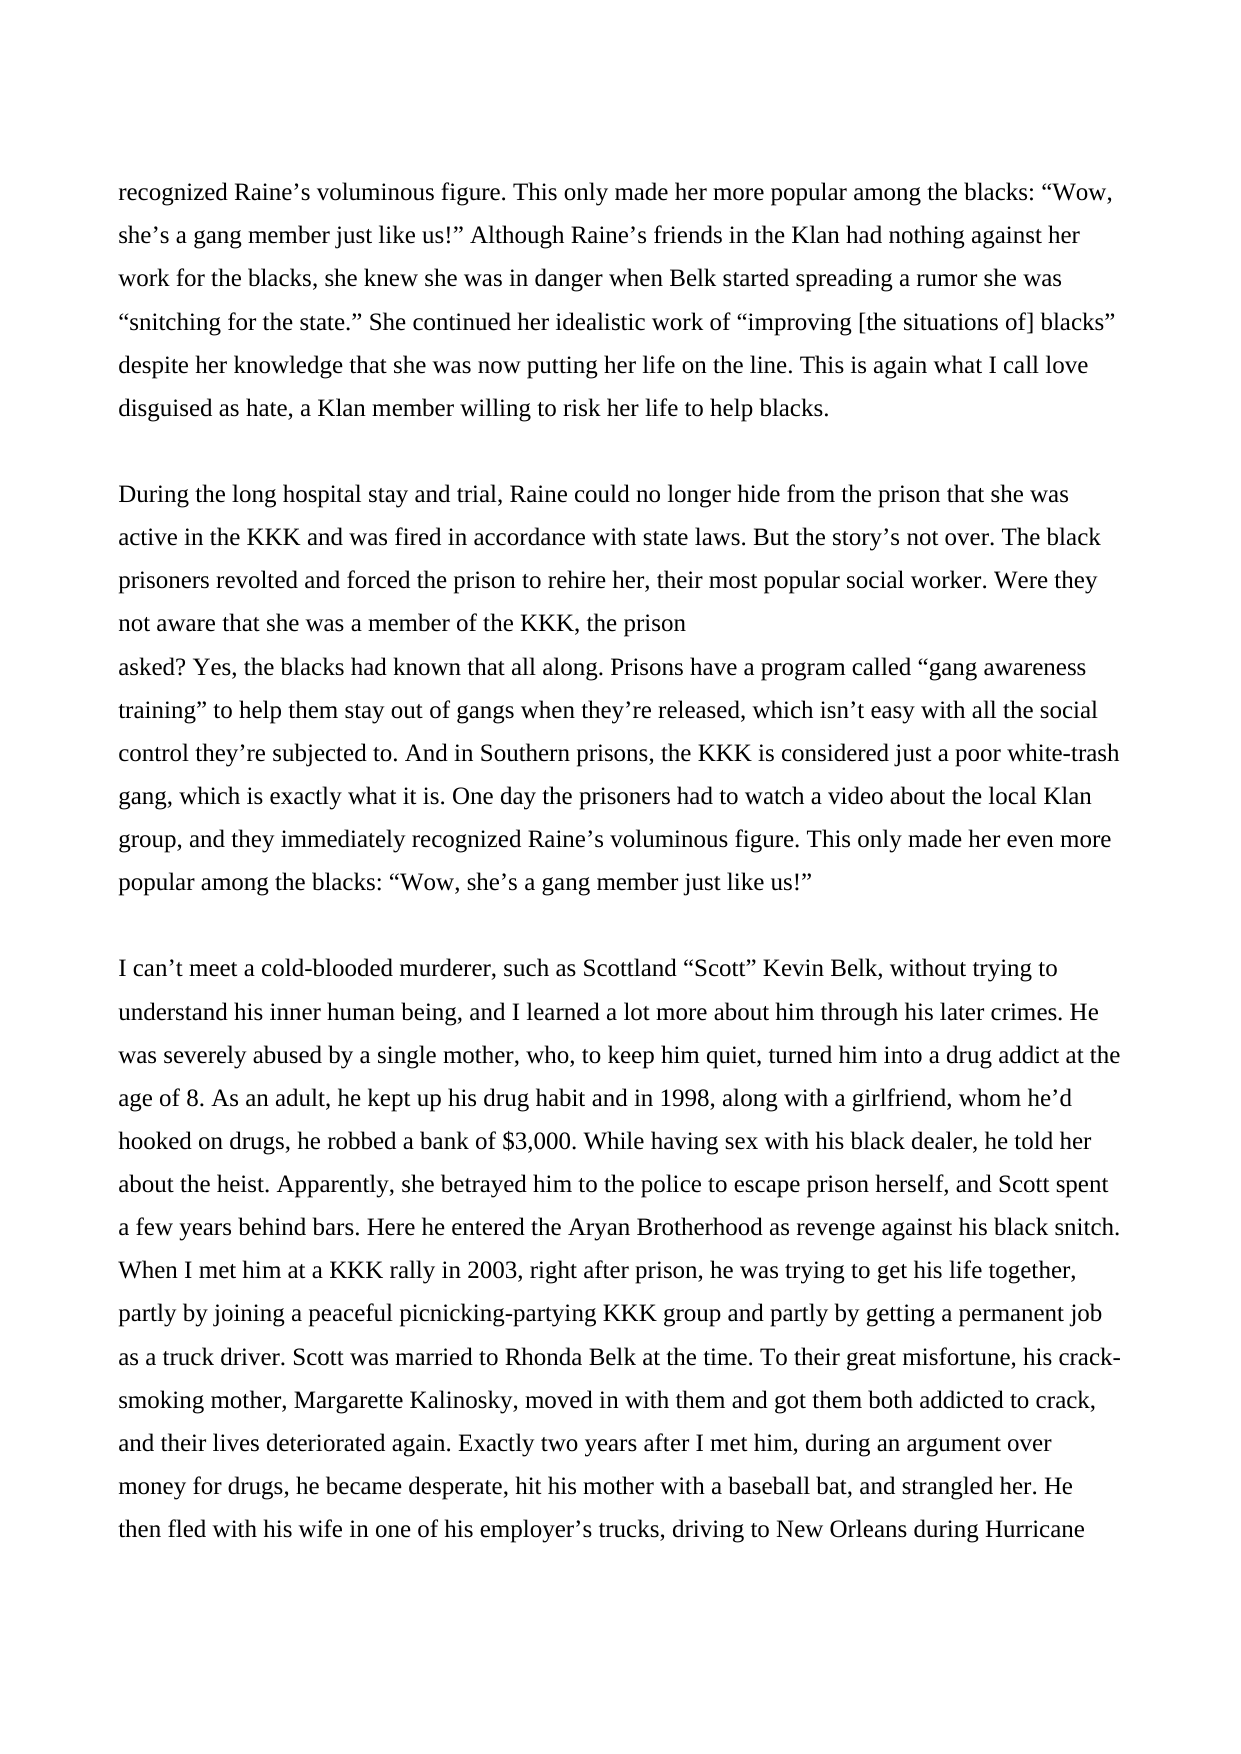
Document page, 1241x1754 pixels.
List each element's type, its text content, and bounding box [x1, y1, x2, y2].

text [118, 177, 1122, 465]
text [118, 953, 1122, 1543]
text During the long hospital stay and trial, Raine could no longer hide from the prison that she was active in the KKK and was fired in accordance with state laws. But the story’s not over. The black prisoners revolted and forced the prison to rehire her, their most popular social worker. Were they not aware that she was a member of the KKK, the prison asked? Yes, the blacks had known that all along. Prisons have a program called “gang awareness training” to help them stay out of gangs when they’re released, which isn’t easy with all the social control they’re subjected to. And in Southern prisons, the KKK is considered just a poor white-trash gang, which is exactly what it is. One day the prisoners had to watch a video about the local Klan group, and they immediately recognized Raine’s voluminous figure. This only made her even more popular among the blacks: “Wow, she’s a gang member just like us!” [118, 479, 1122, 939]
